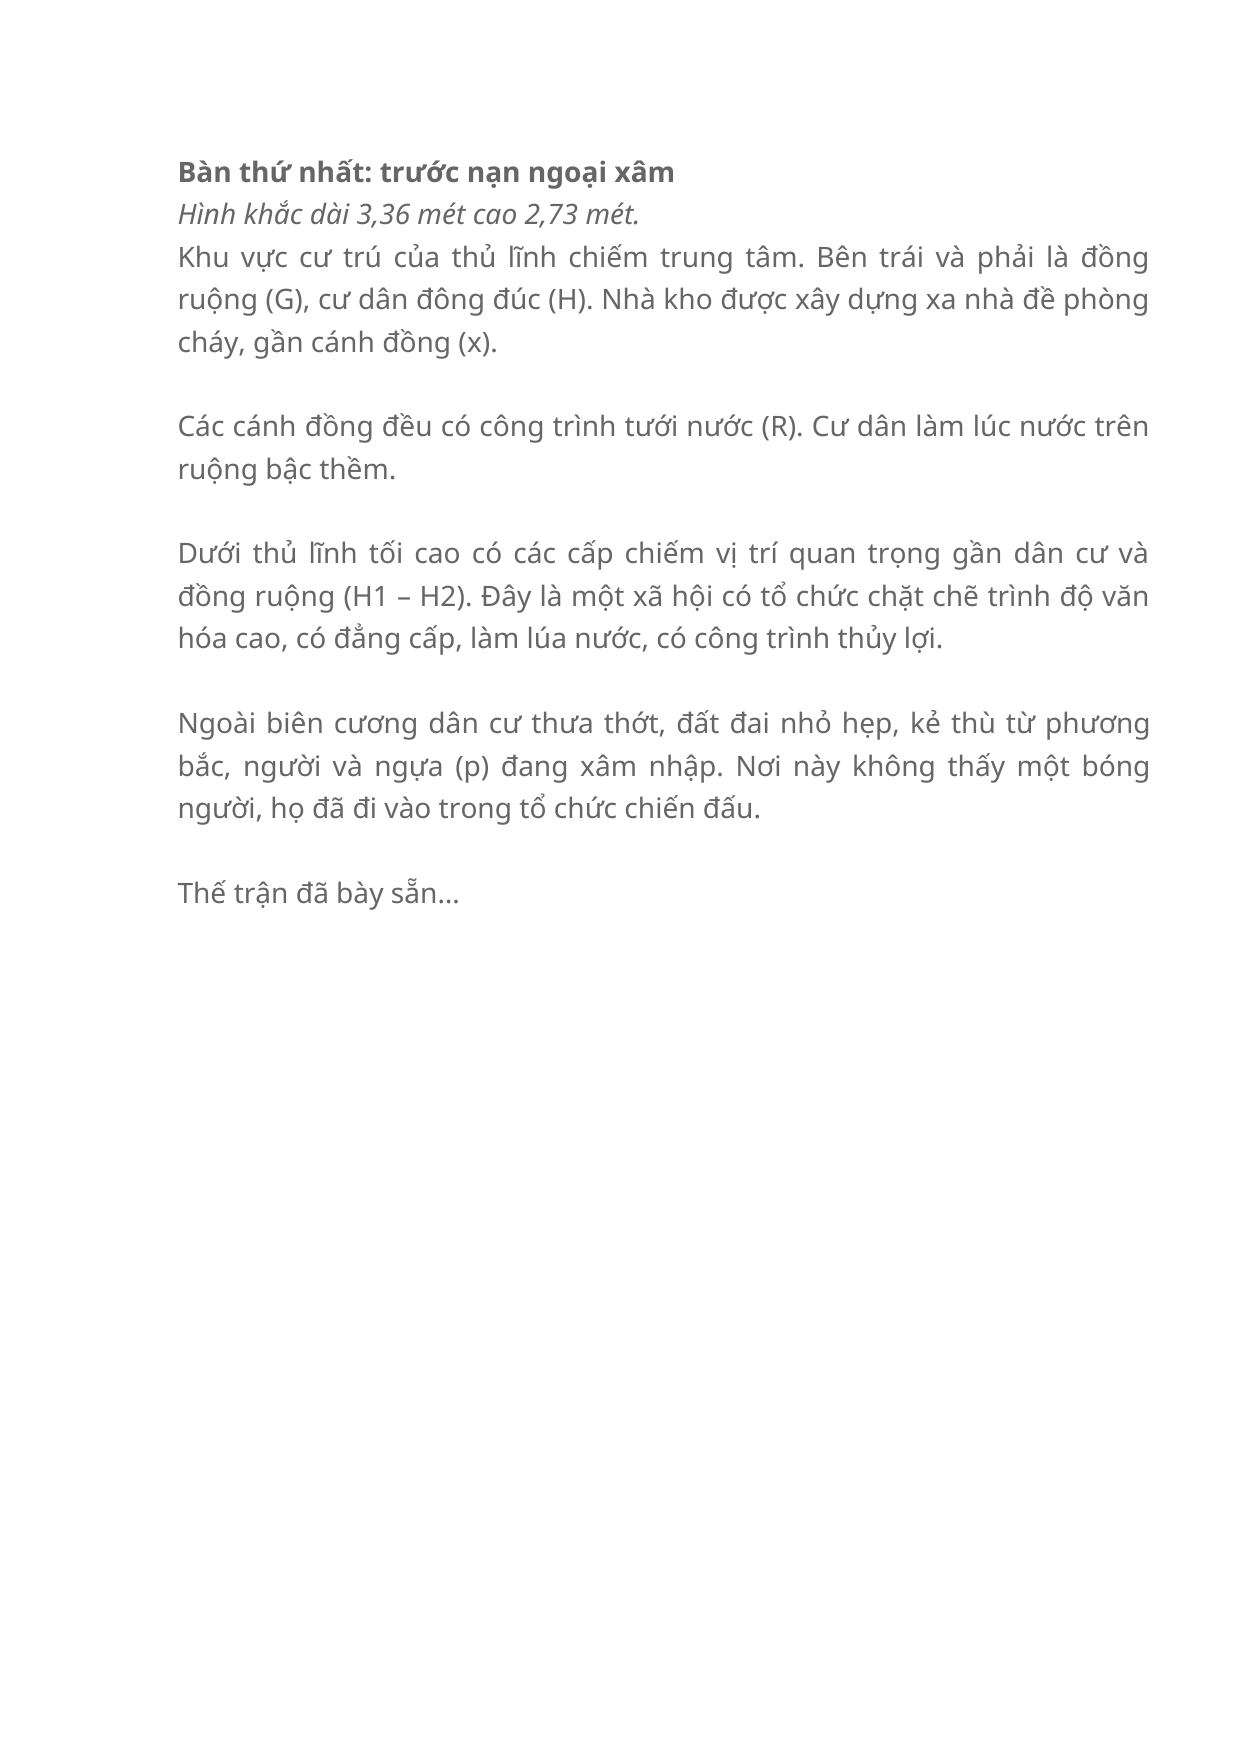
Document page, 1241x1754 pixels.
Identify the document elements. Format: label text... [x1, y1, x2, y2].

text Ngoài biên cương dân cư thưa thớt, đất đai nhỏ hẹp, kẻ thù từ phương bắc, người và ngựa (p) đang xâm nhập. Nơi này không thấy một bóng người, họ đã đi vào trong tổ chức chiến đấu. [177, 699, 1152, 827]
text Hình khắc dài 3,36 mét cao 2,73 mét. [177, 190, 1152, 233]
text Khu vực cư trú của thủ lĩnh chiếm trung tâm. Bên trái và phải là đồng ruộng (G), cư dân đông đúc (H). Nhà kho được xây dựng xa nhà đề phòng cháy, gần cánh đồng (x). [177, 233, 1152, 360]
text Các cánh đồng đều có công trình tưới nước (R). Cư dân làm lúc nước trên ruộng bậc thềm. [177, 402, 1152, 487]
text Bàn thứ nhất: trước nạn ngoại xâm [177, 148, 1152, 190]
text Thế trận đã bày sẵn… [177, 869, 1152, 911]
text Dưới thủ lĩnh tối cao có các cấp chiếm vị trí quan trọng gần dân cư và đồng ruộng (H1 – H2). Đây là một xã hội có tổ chức chặt chẽ trình độ văn hóa cao, có đẳng cấp, làm lúa nước, có công trình thủy lợi. [177, 529, 1152, 657]
